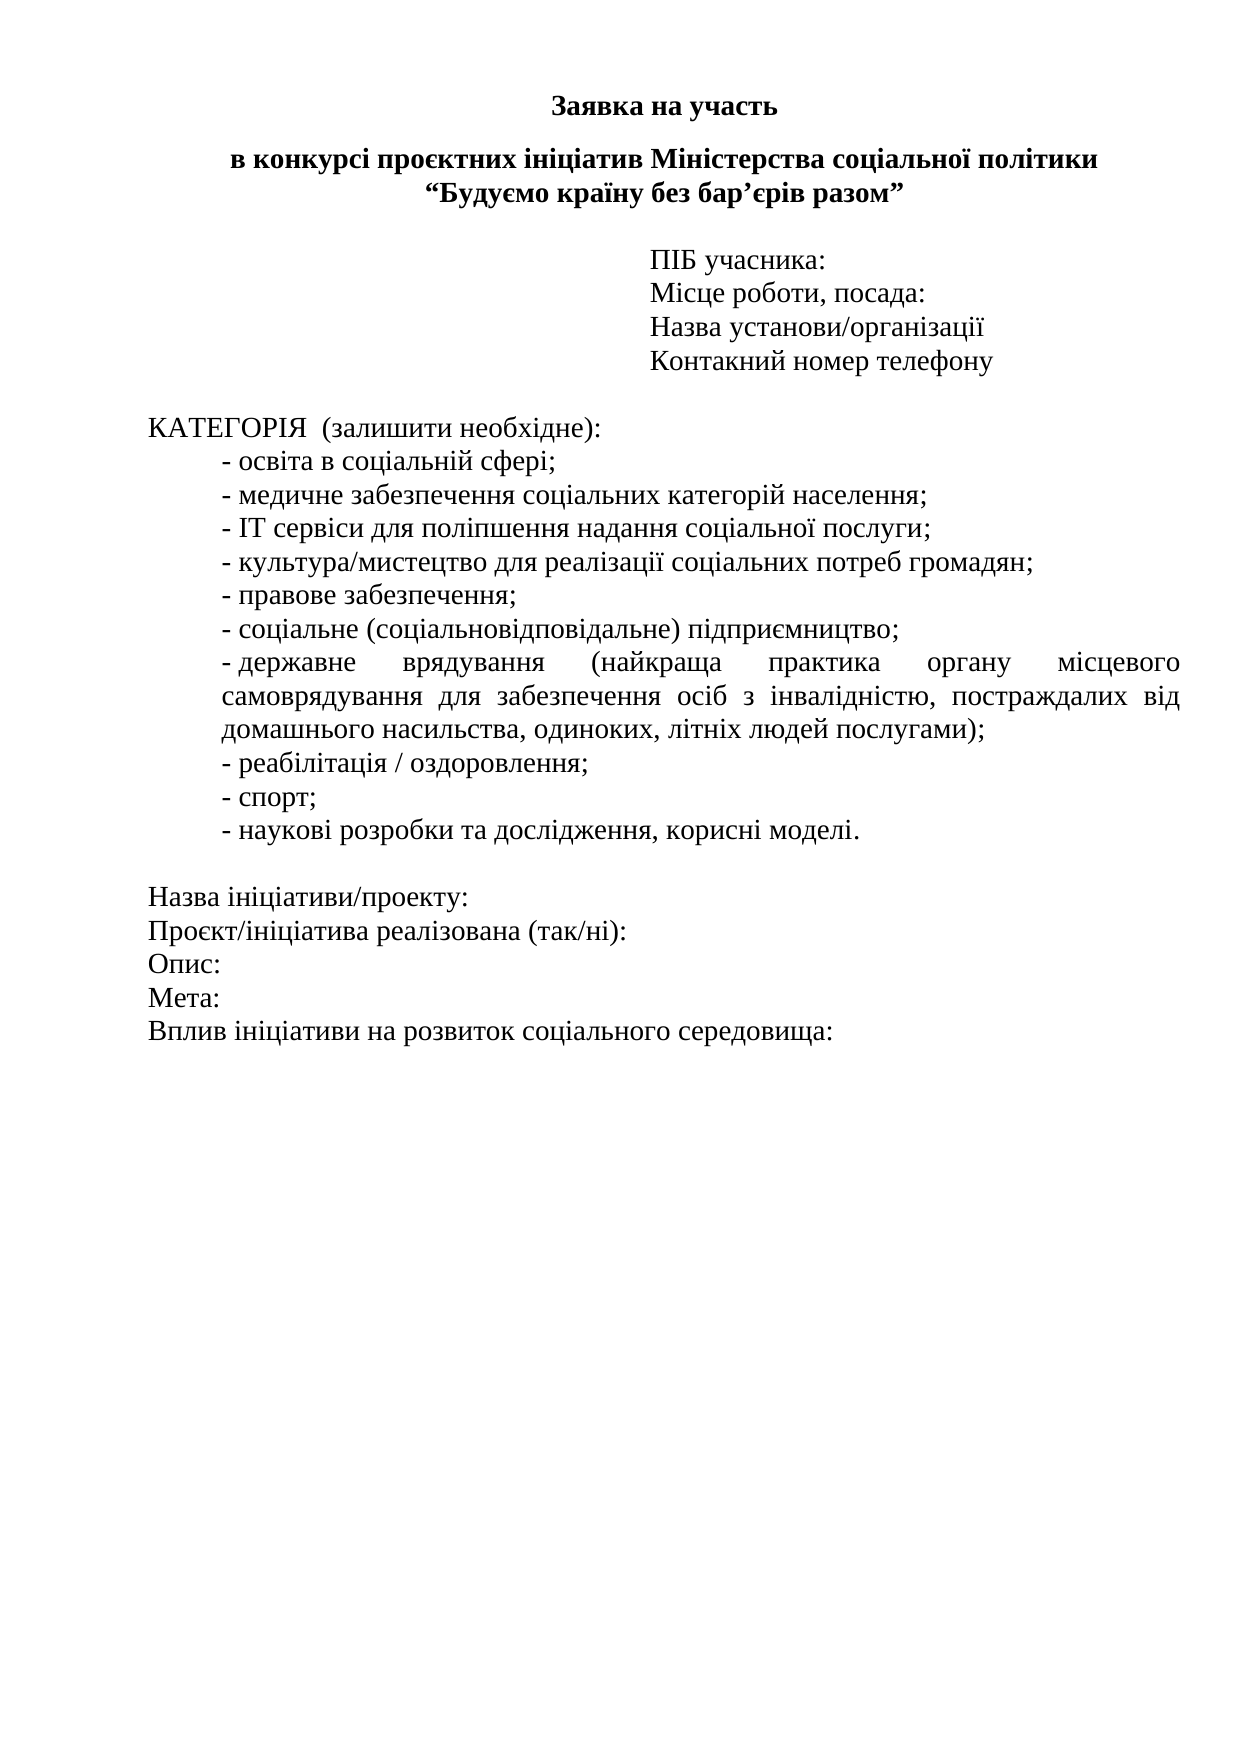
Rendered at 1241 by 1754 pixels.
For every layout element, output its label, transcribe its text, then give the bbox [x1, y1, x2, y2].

text в конкурсі проєктних ініціатив Міністерства соціальної політики [148, 141, 1181, 175]
text Мета: [148, 980, 1181, 1013]
text КАТЕГОРІЯ (залишити необхідне): [148, 410, 1181, 443]
text - культура/мистецтво для реалізації соціальних потреб громадян; [221, 544, 1181, 577]
text - освіта в соціальній сфері; [221, 443, 1181, 477]
text - реабілітація / оздоровлення; [221, 745, 1181, 779]
text Назва установи/організації [649, 309, 1181, 343]
text - державне врядування (найкраща практика органу місцевого самоврядування для забезпечення осіб з інвалідністю, постраждалих від домашнього насильства, одиноких, літніх людей послугами); [221, 644, 1181, 745]
text Проєкт/ініціатива реалізована (так/ні): [148, 913, 1181, 946]
text Заявка на участь [148, 88, 1181, 122]
text “Будуємо країну без бар’єрів разом” [148, 175, 1181, 208]
text Опис: [148, 946, 1181, 980]
text - соціальне (соціальновідповідальне) підприємництво; [221, 611, 1181, 644]
text Вплив ініціативи на розвиток соціального середовища: [148, 1013, 1181, 1047]
text - спорт; [221, 779, 1181, 812]
text Назва ініціативи/проекту: [148, 879, 1181, 913]
text Місце роботи, посада: [649, 276, 1181, 309]
text ПІБ учасника: [649, 242, 1181, 276]
text - медичне забезпечення соціальних категорій населення; [221, 477, 1181, 510]
text - наукові розробки та дослідження, корисні моделі. [221, 812, 1181, 846]
text - ІТ сервіси для поліпшення надання соціальної послуги; [221, 510, 1181, 544]
text - правове забезпечення; [221, 577, 1181, 611]
text Контакний номер телефону [649, 343, 1181, 376]
